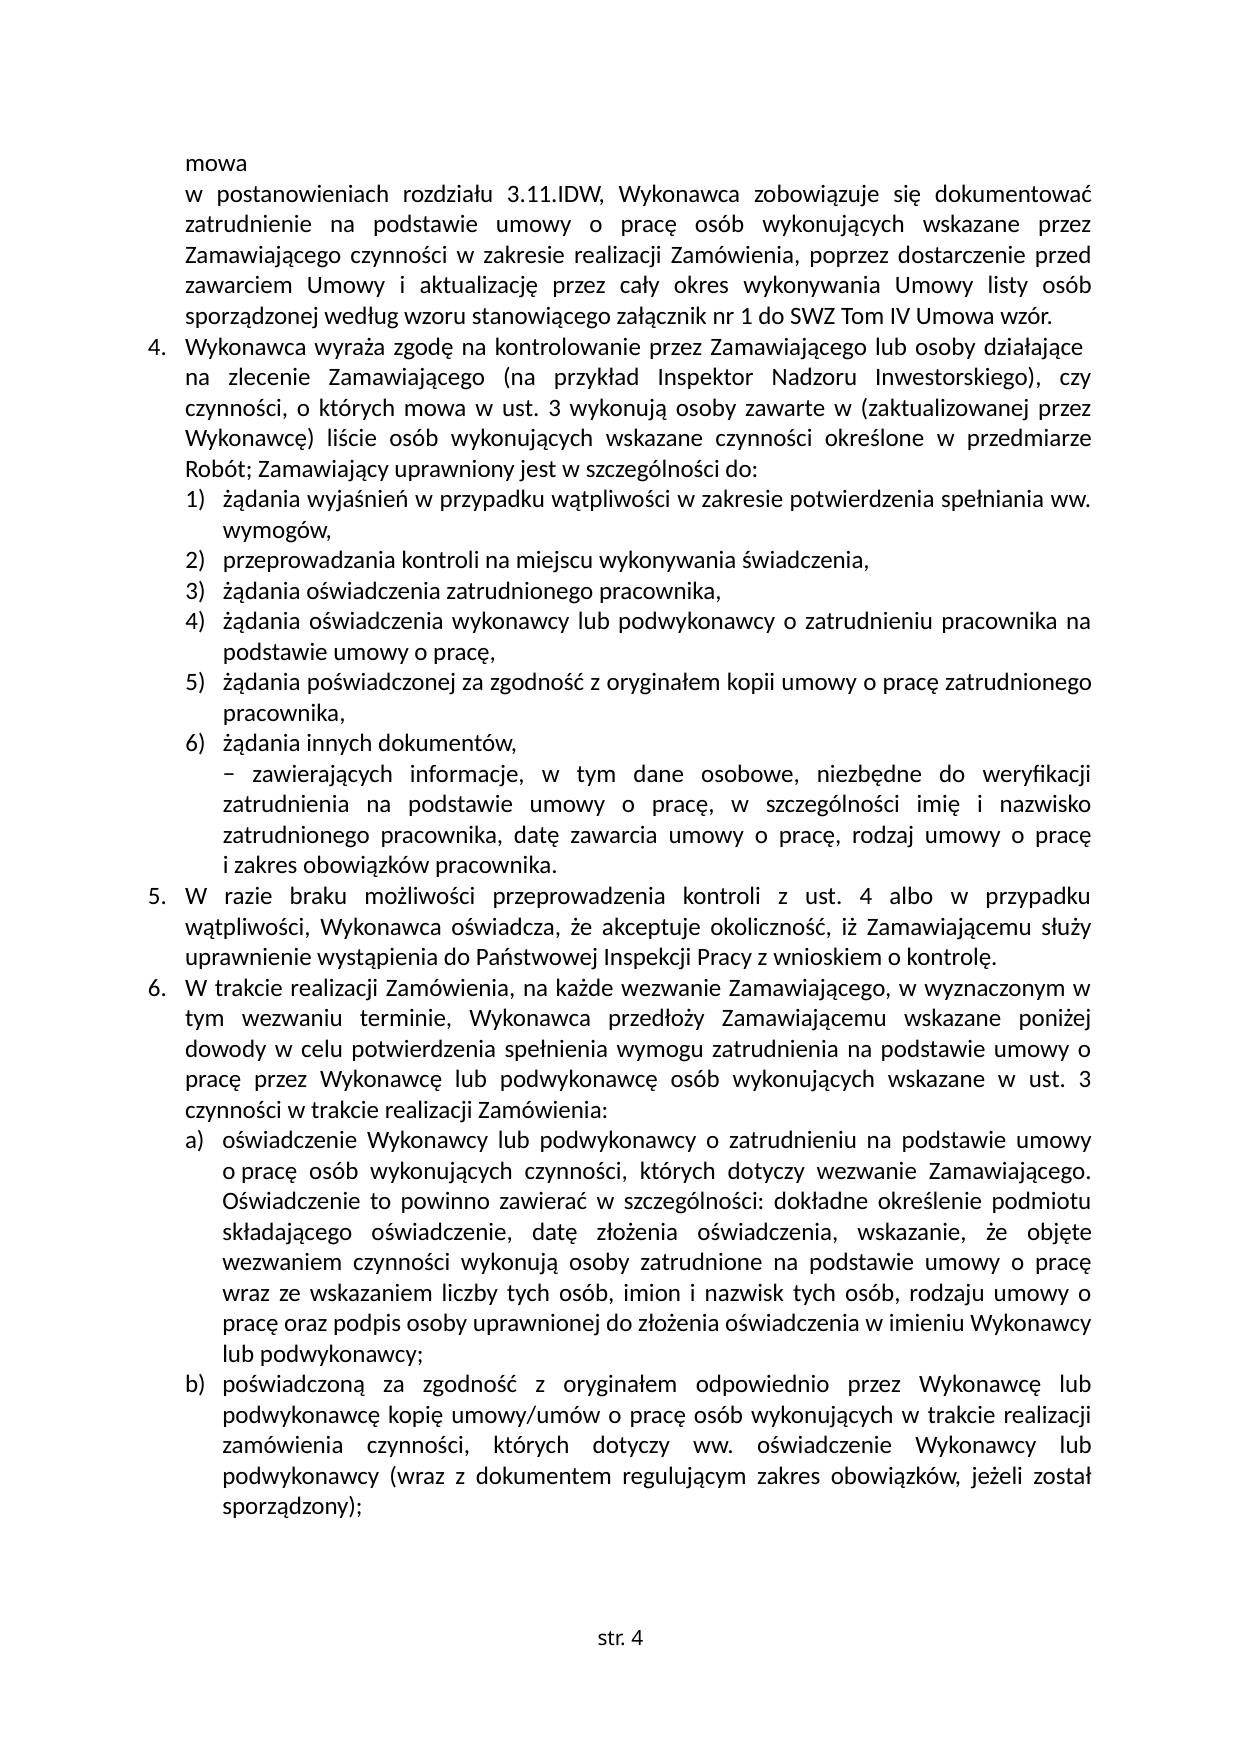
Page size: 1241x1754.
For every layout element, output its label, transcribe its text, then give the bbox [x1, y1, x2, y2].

list żądania wyjaśnień w przypadku wątpliwości w zakresie potwierdzenia spełniania ww. wymogów, [185, 483, 1093, 544]
list − zawierających informacje, w tym dane osobowe, niezbędne do weryfikacji zatrudnienia na podstawie umowy o pracę, w szczególności imię i nazwisko zatrudnionego pracownika, datę zawarcia umowy o pracę, rodzaj umowy o pracę i zakres obowiązków pracownika. [223, 758, 1093, 880]
list żądania oświadczenia wykonawcy lub podwykonawcy o zatrudnieniu pracownika na podstawie umowy o pracę, [185, 605, 1093, 666]
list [148, 148, 1093, 331]
list żądania innych dokumentów, [185, 727, 1093, 758]
list W razie braku możliwości przeprowadzenia kontroli z ust. 4 albo w przypadku wątpliwości, Wykonawca oświadcza, że akceptuje okoliczność, iż Zamawiającemu służy uprawnienie wystąpienia do Państwowej Inspekcji Pracy z wnioskiem o kontrolę. [148, 880, 1093, 972]
list W trakcie realizacji Zamówienia, na każde wezwanie Zamawiającego, w wyznaczonym w tym wezwaniu terminie, Wykonawca przedłoży Zamawiającemu wskazane poniżej dowody w celu potwierdzenia spełnienia wymogu zatrudnienia na podstawie umowy o pracę przez Wykonawcę lub podwykonawcę osób wykonujących wskazane w ust. 3 czynności w trakcie realizacji Zamówienia: [148, 972, 1093, 1124]
list przeprowadzania kontroli na miejscu wykonywania świadczenia, [185, 544, 1093, 575]
list poświadczoną za zgodność z oryginałem odpowiednio przez Wykonawcę lub podwykonawcę kopię umowy/umów o pracę osób wykonujących w trakcie realizacji zamówienia czynności, których dotyczy ww. oświadczenie Wykonawcy lub podwykonawcy (wraz z dokumentem regulującym zakres obowiązków, jeżeli został sporządzony); [185, 1368, 1093, 1521]
list żądania poświadczonej za zgodność z oryginałem kopii umowy o pracę zatrudnionego pracownika, [185, 666, 1093, 727]
list żądania oświadczenia zatrudnionego pracownika, [185, 575, 1093, 605]
list oświadczenie Wykonawcy lub podwykonawcy o zatrudnieniu na podstawie umowy o pracę osób wykonujących czynności, których dotyczy wezwanie Zamawiającego. Oświadczenie to powinno zawierać w szczególności: dokładne określenie podmiotu składającego oświadczenie, datę złożenia oświadczenia, wskazanie, że objęte wezwaniem czynności wykonują osoby zatrudnione na podstawie umowy o pracę wraz ze wskazaniem liczby tych osób, imion i nazwisk tych osób, rodzaju umowy o pracę oraz podpis osoby uprawnionej do złożenia oświadczenia w imieniu Wykonawcy lub podwykonawcy; [185, 1124, 1093, 1368]
list Wykonawca wyraża zgodę na kontrolowanie przez Zamawiającego lub osoby działające na zlecenie Zamawiającego (na przykład Inspektor Nadzoru Inwestorskiego), czy czynności, o których mowa w ust. 3 wykonują osoby zawarte w (zaktualizowanej przez Wykonawcę) liście osób wykonujących wskazane czynności określone w przedmiarze Robót; Zamawiający uprawniony jest w szczególności do: [148, 331, 1093, 483]
